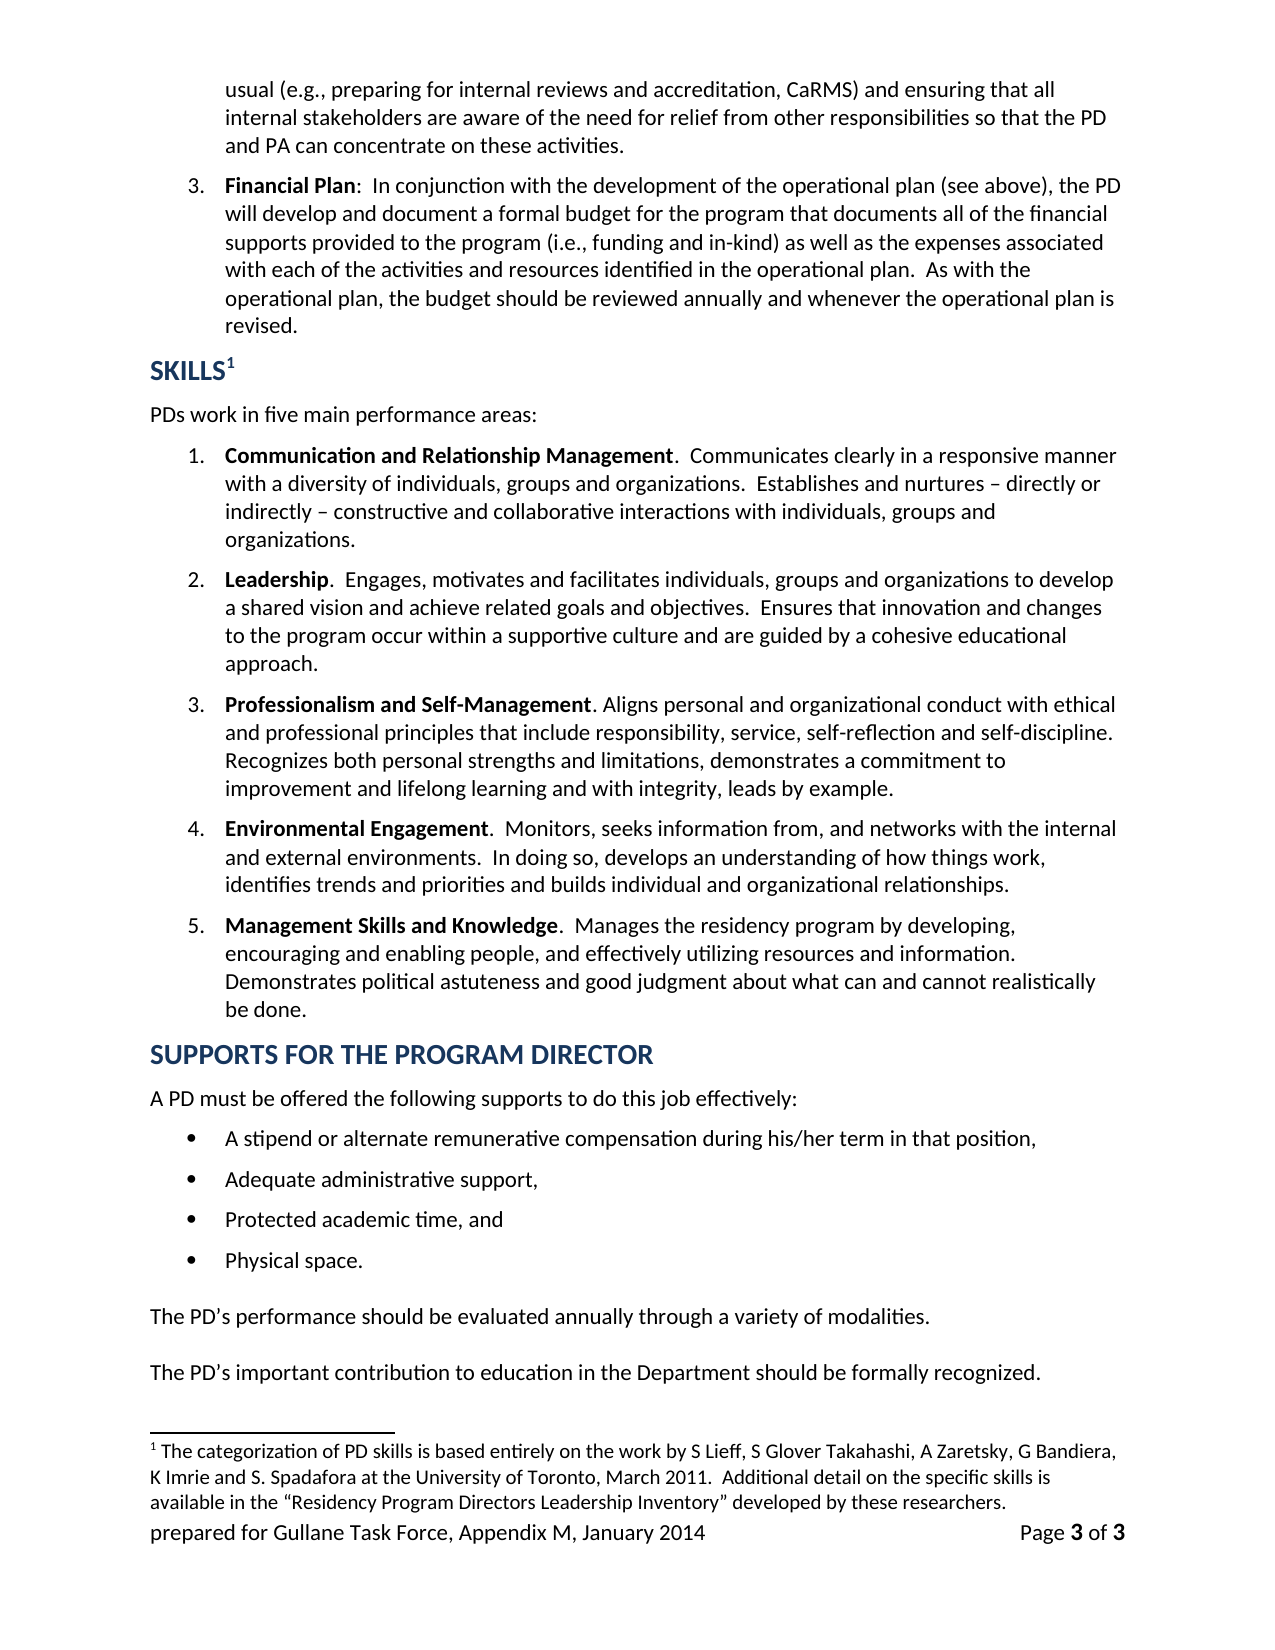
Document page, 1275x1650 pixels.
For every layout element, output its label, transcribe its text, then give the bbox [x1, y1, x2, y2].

list Protected academic time, and [187, 1205, 1125, 1233]
list Adequate administrative support, [187, 1165, 1125, 1193]
list Communication and Relationship Management. Communicates clearly in a responsive manner with a diversity of individuals, groups and organizations. Establishes and nurtures – directly or indirectly – constructive and collaborative interactions with individuals, groups and organizations. [187, 441, 1125, 553]
list Leadership. Engages, motivates and facilitates individuals, groups and organizations to develop a shared vision and achieve related goals and objectives. Ensures that innovation and changes to the program occur within a supportive culture and are guided by a cohesive educational approach. [187, 565, 1125, 677]
list A stipend or alternate remunerative compensation during his/her term in that position, [187, 1124, 1125, 1152]
list Financial Plan: In conjunction with the development of the operational plan (see above), the PD will develop and document a formal budget for the program that documents all of the financial supports provided to the program (i.e., funding and in-kind) as well as the expenses associated with each of the activities and resources identified in the operational plan. As with the operational plan, the budget should be reviewed annually and whenever the operational plan is revised. [187, 172, 1125, 340]
text SKILLS [150, 352, 1125, 388]
list Professionalism and Self-Management. Aligns personal and organizational conduct with ethical and professional principles that include responsibility, service, self-reflection and self-discipline. Recognizes both personal strengths and limitations, demonstrates a commitment to improvement and lifelong learning and with integrity, leads by example. [187, 690, 1125, 802]
text A PD must be offered the following supports to do this job effectively: [150, 1084, 1125, 1112]
text The PD’s performance should be evaluated annually through a variety of modalities. [150, 1302, 1125, 1330]
text PDs work in five main performance areas: [150, 400, 1125, 428]
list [187, 75, 1125, 159]
text The PD’s important contribution to education in the Department should be formally recognized. [150, 1358, 1125, 1386]
list Physical space. [187, 1246, 1125, 1274]
list Environmental Engagement. Monitors, seeks information from, and networks with the internal and external environments. In doing so, develops an understanding of how things work, identifies trends and priorities and builds individual and organizational relationships. [187, 814, 1125, 899]
list Management Skills and Knowledge. Manages the residency program by developing, encouraging and enabling people, and effectively utilizing resources and information. Demonstrates political astuteness and good judgment about what can and cannot realistically be done. [187, 911, 1125, 1023]
text SUPPORTS FOR THE PROGRAM DIRECTOR [150, 1036, 1125, 1071]
